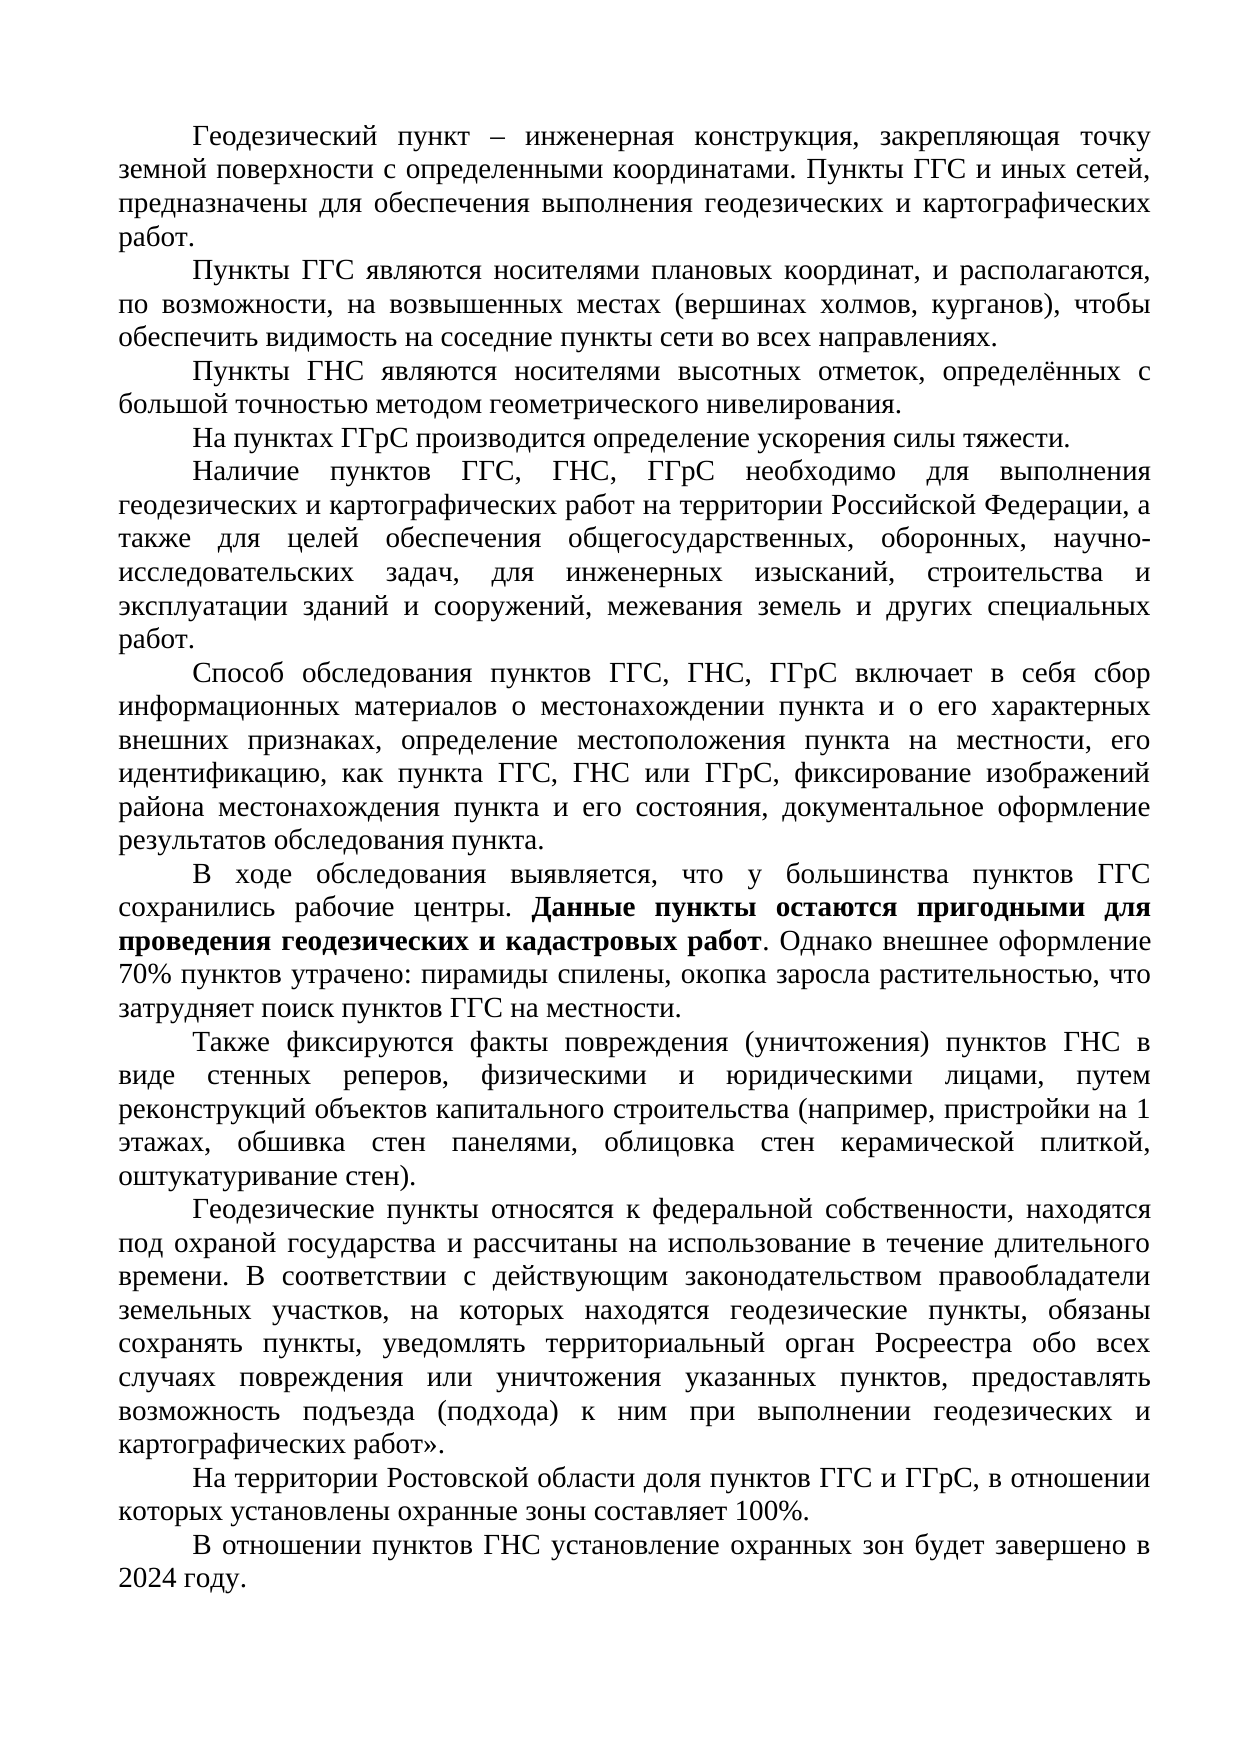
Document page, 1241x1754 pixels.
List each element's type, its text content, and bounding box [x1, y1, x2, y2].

text На территории Ростовской области доля пунктов ГГС и ГГрС, в отношении которых установлены охранные зоны составляет 100%. [118, 1460, 1152, 1527]
text Также фиксируются факты повреждения (уничтожения) пунктов ГНС в виде стенных реперов, физическими и юридическими лицами, путем реконструкций объектов капитального строительства (например, пристройки на 1 этажах, обшивка стен панелями, облицовка стен керамической плиткой, оштукатуривание стен). [118, 1024, 1152, 1191]
text В отношении пунктов ГНС установление охранных зон будет завершено в 2024 году. [118, 1527, 1152, 1594]
text На пунктах ГГрС производится определение ускорения силы тяжести. [118, 420, 1152, 453]
text Пункты ГГС являются носителями плановых координат, и располагаются, по возможности, на возвышенных местах (вершинах холмов, курганов), чтобы обеспечить видимость на соседние пункты сети во всех направлениях. [118, 252, 1152, 353]
text Геодезические пункты относятся к федеральной собственности, находятся под охраной государства и рассчитаны на использование в течение длительного времени. В соответствии с действующим законодательством правообладатели земельных участков, на которых находятся геодезические пункты, обязаны сохранять пункты, уведомлять территориальный орган Росреестра обо всех случаях повреждения или уничтожения указанных пунктов, предоставлять возможность подъезда (подхода) к ним при выполнении геодезических и картографических работ». [118, 1191, 1152, 1460]
text Пункты ГНС являются носителями высотных отметок, определённых с большой точностью методом геометрического нивелирования. [118, 353, 1152, 420]
text Наличие пунктов ГГС, ГНС, ГГрС необходимо для выполнения геодезических и картографических работ на территории Российской Федерации, а также для целей обеспечения общегосударственных, оборонных, научно-исследовательских задач, для инженерных изысканий, строительства и эксплуатации зданий и сооружений, межевания земель и других специальных работ. [118, 453, 1152, 655]
text В ходе обследования выявляется, что у большинства пунктов ГГС сохранились рабочие центры. Данные пункты остаются пригодными для проведения геодезических и кадастровых работ. Однако внешнее оформление 70% пунктов утрачено: пирамиды спилены, окопка заросла растительностью, что затрудняет поиск пунктов ГГС на местности. [118, 856, 1152, 1024]
text Способ обследования пунктов ГГС, ГНС, ГГрС включает в себя сбор информационных материалов о местонахождении пункта и о его характерных внешних признаках, определение местоположения пункта на местности, его идентификацию, как пункта ГГС, ГНС или ГГрС, фиксирование изображений района местонахождения пункта и его состояния, документальное оформление результатов обследования пункта. [118, 655, 1152, 856]
text Геодезический пункт – инженерная конструкция, закрепляющая точку земной поверхности с определенными координатами. Пункты ГГС и иных сетей, предназначены для обеспечения выполнения геодезических и картографических работ. [118, 118, 1152, 252]
